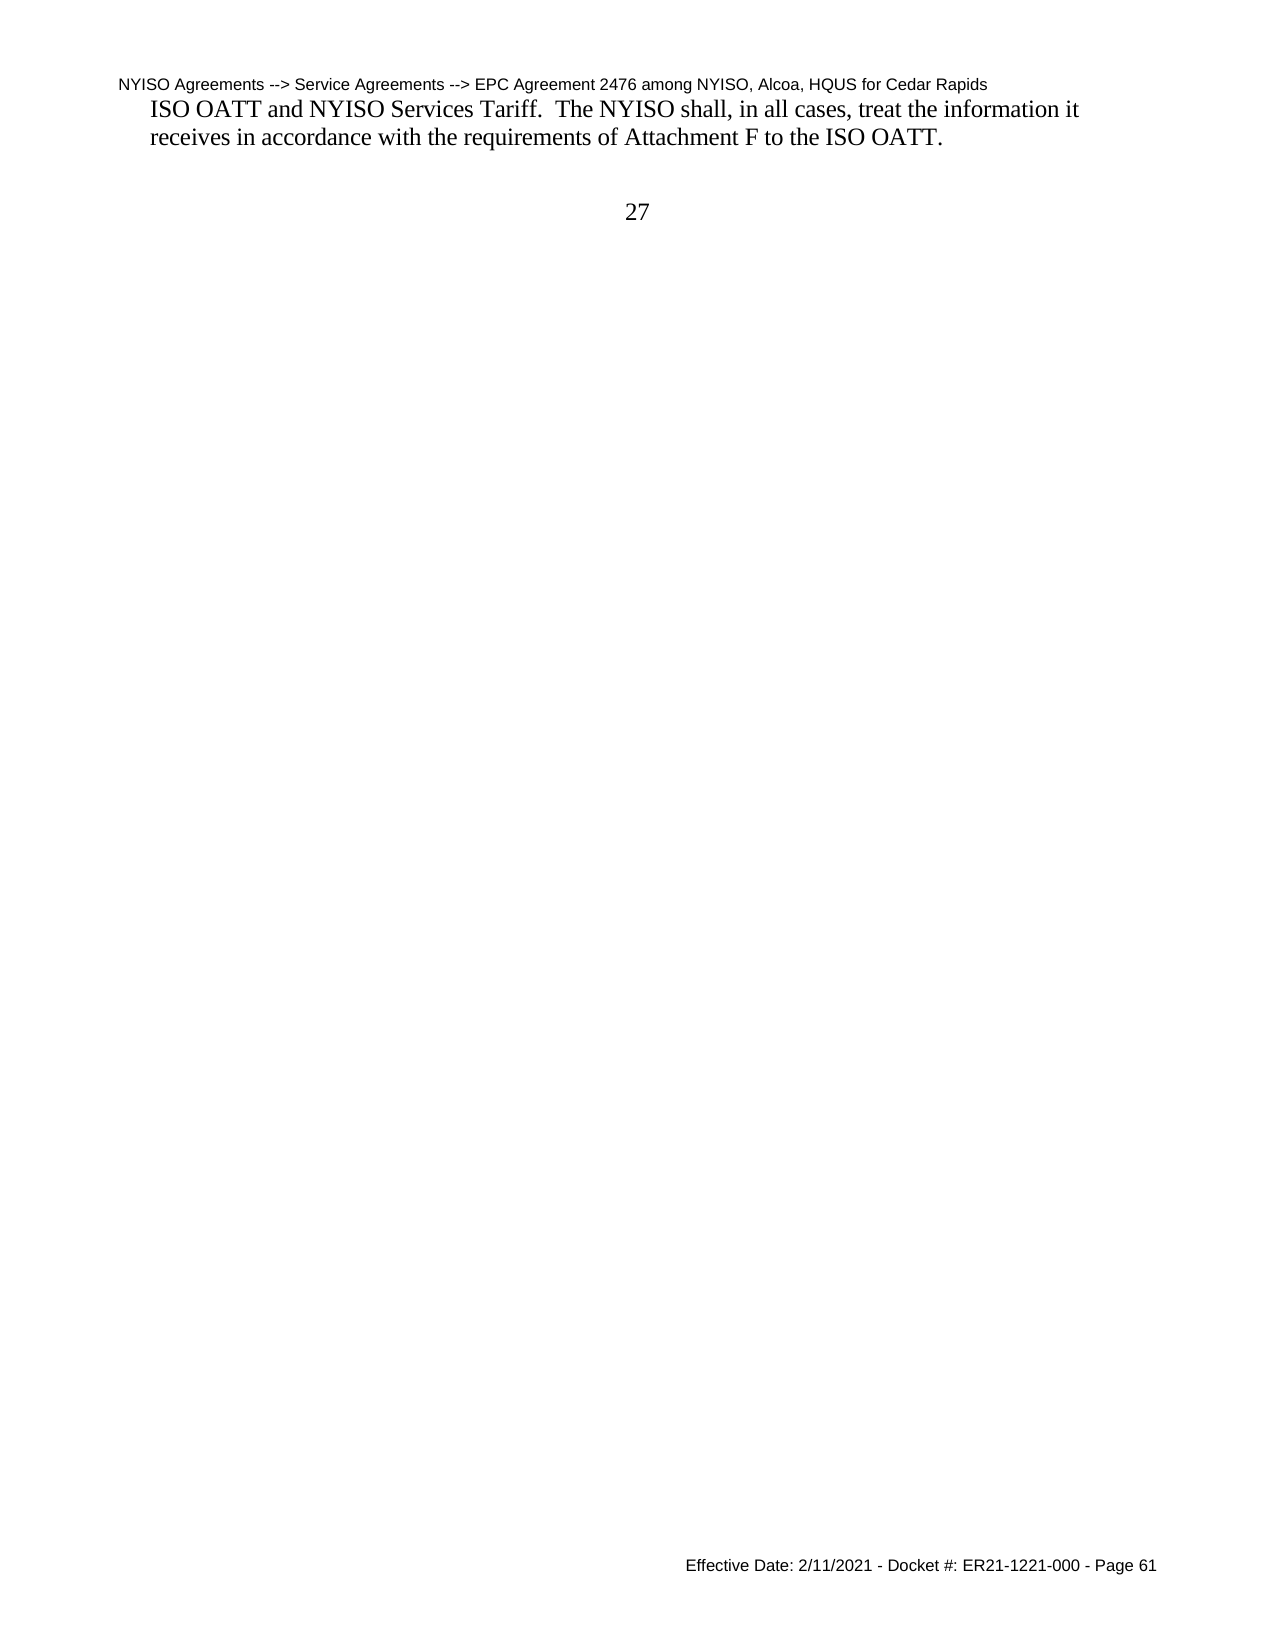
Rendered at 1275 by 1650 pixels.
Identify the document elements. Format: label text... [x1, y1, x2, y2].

text 27 [625, 198, 1275, 227]
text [150, 94, 1145, 152]
